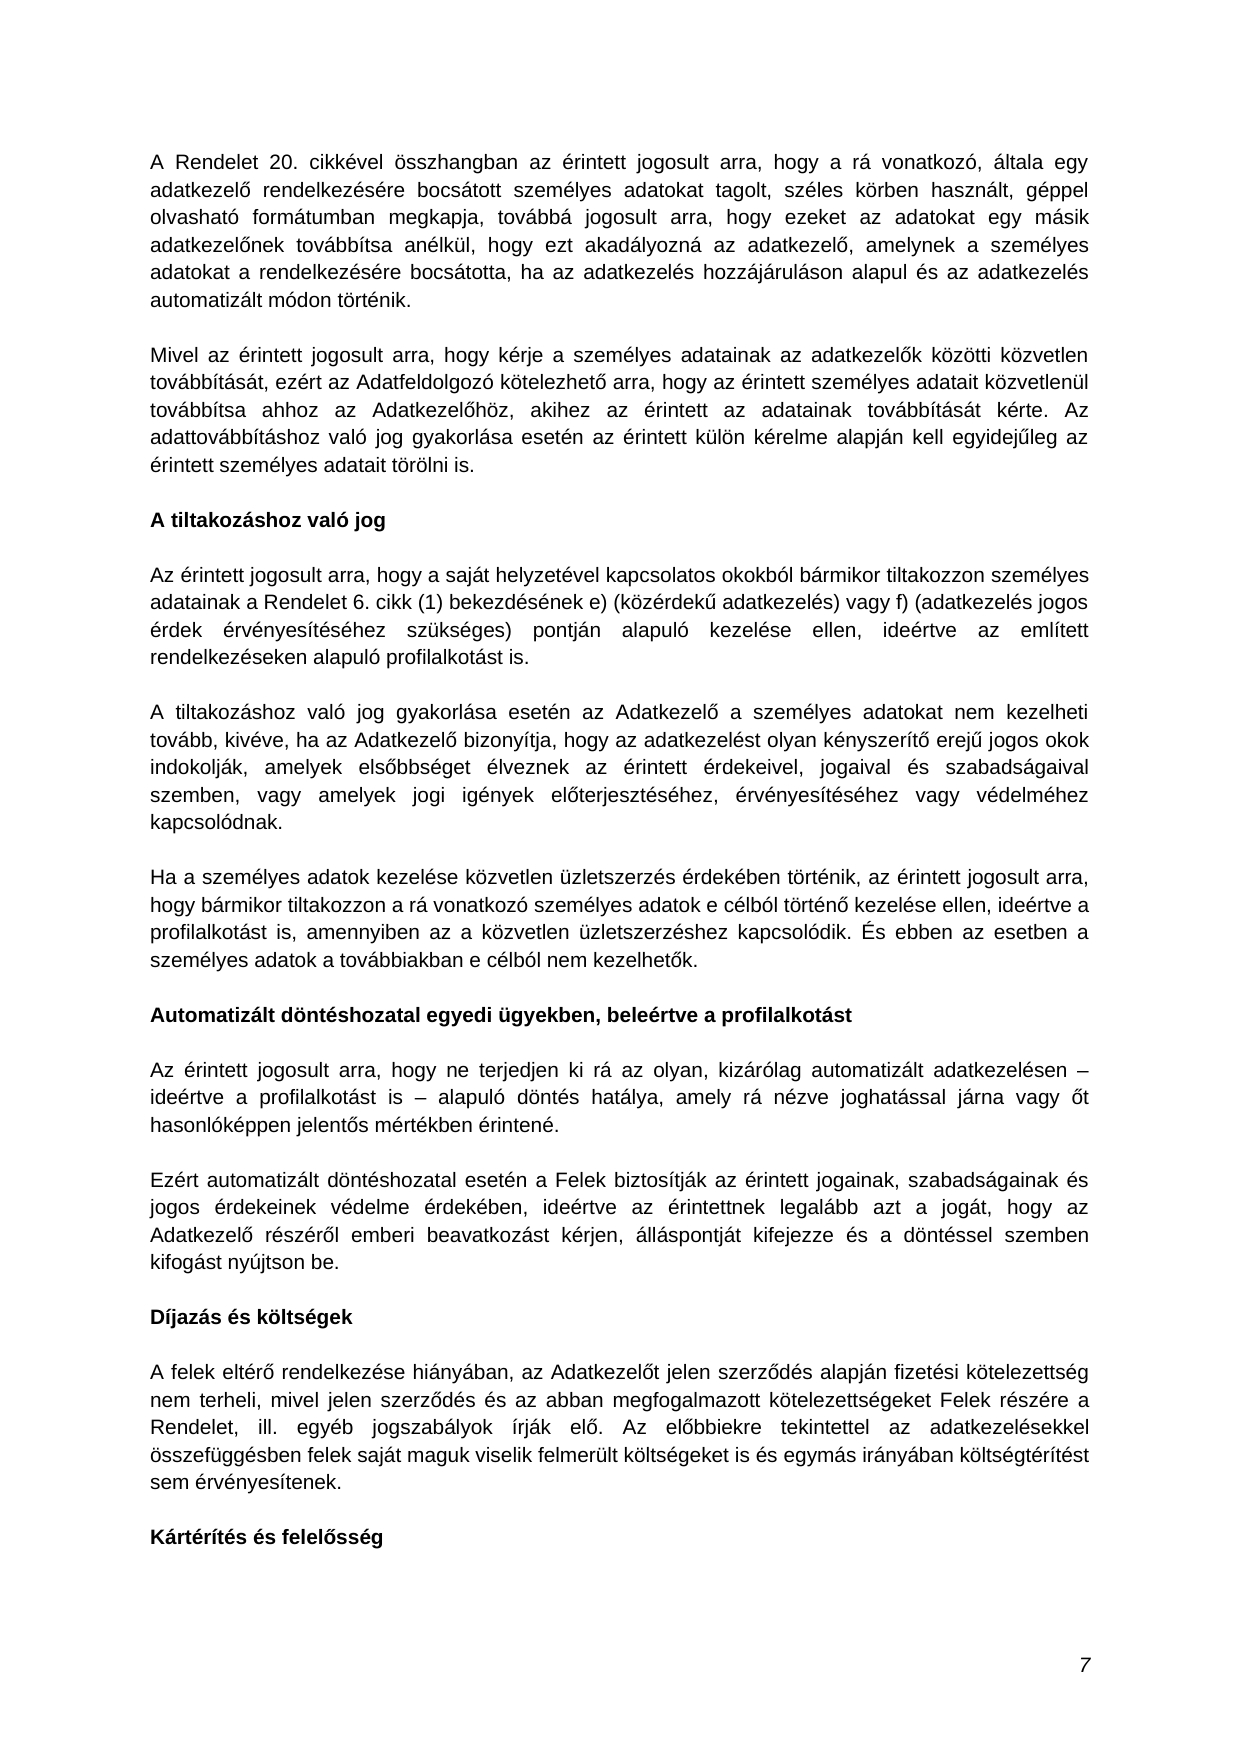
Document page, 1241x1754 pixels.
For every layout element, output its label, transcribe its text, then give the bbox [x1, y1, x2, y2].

text Az érintett jogosult arra, hogy a saját helyzetével kapcsolatos okokból bármikor tiltakozzon személyes adatainak a Rendelet 6. cikk (1) bekezdésének e) (közérdekű adatkezelés) vagy f) (adatkezelés jogos érdek érvényesítéséhez szükséges) pontján alapuló kezelése ellen, ideértve az említett rendelkezéseken alapuló profilalkotást is. [150, 562, 1090, 669]
text A felek eltérő rendelkezése hiányában, az Adatkezelőt jelen szerződés alapján fizetési kötelezettség nem terheli, mivel jelen szerződés és az abban megfogalmazott kötelezettségeket Felek részére a Rendelet, ill. egyéb jogszabályok írják elő. Az előbbiekre tekintettel az adatkezelésekkel összefüggésben felek saját maguk viselik felmerült költségeket is és egymás irányában költségtérítést sem érvényesítenek. [150, 1360, 1090, 1494]
text Mivel az érintett jogosult arra, hogy kérje a személyes adatainak az adatkezelők közötti közvetlen továbbítását, ezért az Adatfeldolgozó kötelezhető arra, hogy az érintett személyes adatait közvetlenül továbbítsa ahhoz az Adatkezelőhöz, akihez az érintett az adatainak továbbítását kérte. Az adattovábbításhoz való jog gyakorlása esetén az érintett külön kérelme alapján kell egyidejűleg az érintett személyes adatait törölni is. [150, 342, 1090, 476]
text Ha a személyes adatok kezelése közvetlen üzletszerzés érdekében történik, az érintett jogosult arra, hogy bármikor tiltakozzon a rá vonatkozó személyes adatok e célból történő kezelése ellen, ideértve a profilalkotást is, amennyiben az a közvetlen üzletszerzéshez kapcsolódik. És ebben az esetben a személyes adatok a továbbiakban e célból nem kezelhetők. [150, 865, 1090, 971]
text Díjazás és költségek [150, 1305, 1090, 1329]
text Automatizált döntéshozatal egyedi ügyekben, beleértve a profilalkotást [150, 1002, 1090, 1026]
text A tiltakozáshoz való jog [150, 507, 1090, 531]
text A Rendelet 20. cikkével összhangban az érintett jogosult arra, hogy a rá vonatkozó, általa egy adatkezelő rendelkezésére bocsátott személyes adatokat tagolt, széles körben használt, géppel olvasható formátumban megkapja, továbbá jogosult arra, hogy ezeket az adatokat egy másik adatkezelőnek továbbítsa anélkül, hogy ezt akadályozná az adatkezelő, amelynek a személyes adatokat a rendelkezésére bocsátotta, ha az adatkezelés hozzájáruláson alapul és az adatkezelés automatizált módon történik. [150, 150, 1090, 311]
text A tiltakozáshoz való jog gyakorlása esetén az Adatkezelő a személyes adatokat nem kezelheti tovább, kivéve, ha az Adatkezelő bizonyítja, hogy az adatkezelést olyan kényszerítő erejű jogos okok indokolják, amelyek elsőbbséget élveznek az érintett érdekeivel, jogaival és szabadságaival szemben, vagy amelyek jogi igények előterjesztéséhez, érvényesítéséhez vagy védelméhez kapcsolódnak. [150, 700, 1090, 834]
text Kártérítés és felelősség [150, 1525, 1090, 1549]
text Az érintett jogosult arra, hogy ne terjedjen ki rá az olyan, kizárólag automatizált adatkezelésen – ideértve a profilalkotást is – alapuló döntés hatálya, amely rá nézve joghatással járna vagy őt hasonlóképpen jelentős mértékben érintené. [150, 1057, 1090, 1136]
text Ezért automatizált döntéshozatal esetén a Felek biztosítják az érintett jogainak, szabadságainak és jogos érdekeinek védelme érdekében, ideértve az érintettnek legalább azt a jogát, hogy az Adatkezelő részéről emberi beavatkozást kérjen, álláspontját kifejezze és a döntéssel szemben kifogást nyújtson be. [150, 1167, 1090, 1274]
